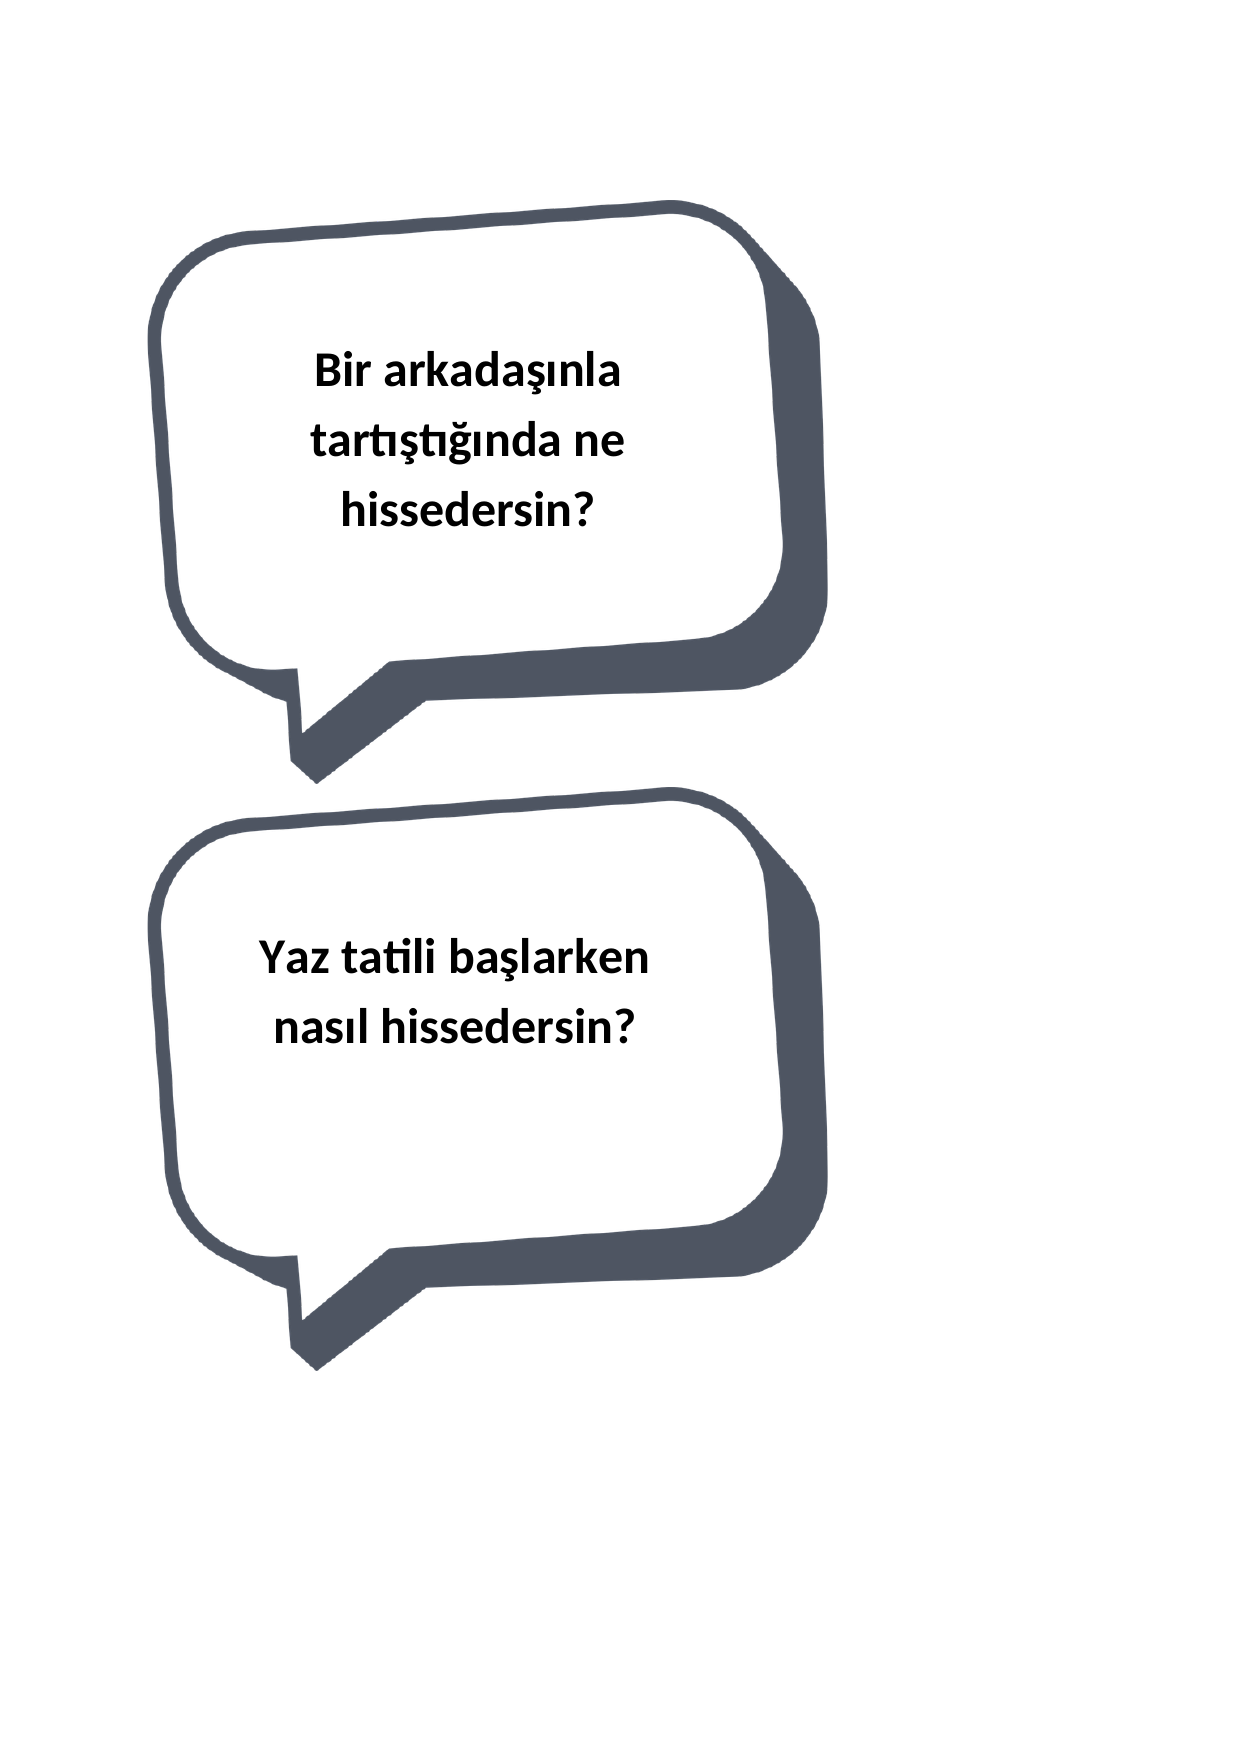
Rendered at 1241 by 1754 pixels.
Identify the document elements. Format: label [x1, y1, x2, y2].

picture [147, 787, 828, 1371]
picture [147, 200, 828, 784]
